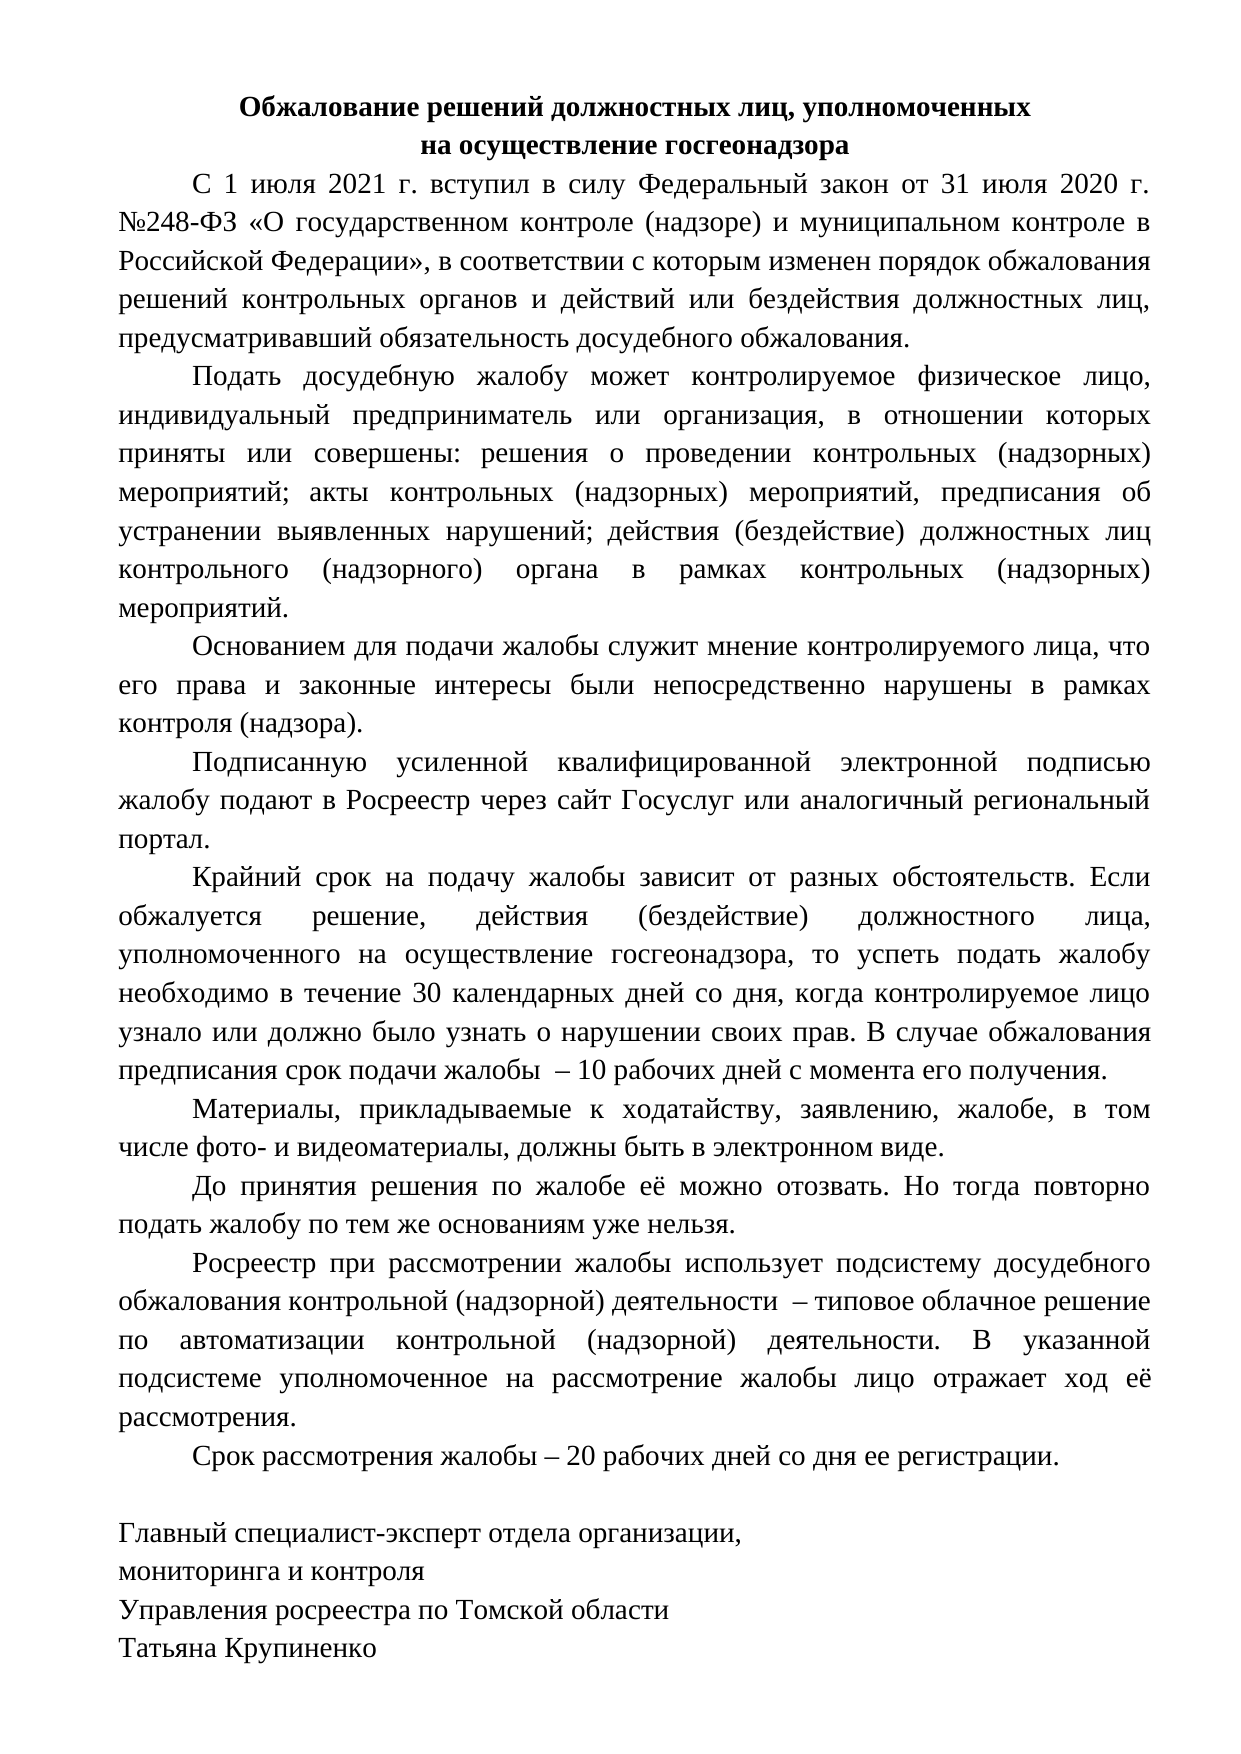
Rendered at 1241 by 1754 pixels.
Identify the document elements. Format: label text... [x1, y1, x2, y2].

text Татьяна Крупиненко [118, 1630, 1152, 1664]
text Основанием для подачи жалобы служит мнение контролируемого лица, что его права и законные интересы были непосредственно нарушены в рамках контроля (надзора). [118, 628, 1152, 739]
text Крайний срок на подачу жалобы зависит от разных обстоятельств. Если обжалуется решение, действия (бездействие) должностного лица, уполномоченного на осуществление госгеонадзора, то успеть подать жалобу необходимо в течение 30 календарных дней со дня, когда контролируемое лицо узнало или должно было узнать о нарушении своих прав. В случае обжалования предписания срок подачи жалобы – 10 рабочих дней с момента его получения. [118, 859, 1152, 1086]
text Подписанную усиленной квалифицированной электронной подписью жалобу подают в Росреестр через сайт Госуслуг или аналогичный региональный портал. [118, 744, 1152, 854]
text С 1 июля 2021 г. вступил в силу Федеральный закон от 31 июля 2020 г. №248-ФЗ «О государственном контроле (надзоре) и муниципальном контроле в Российской Федерации», в соответствии с которым изменен порядок обжалования решений контрольных органов и действий или бездействия должностных лиц, предусматривавший обязательность досудебного обжалования. [118, 166, 1152, 353]
text До принятия решения по жалобе её можно отозвать. Но тогда повторно подать жалобу по тем же основаниям уже нельзя. [118, 1168, 1152, 1240]
text Росреестр при рассмотрении жалобы использует подсистему досудебного обжалования контрольной (надзорной) деятельности – типовое облачное решение по автоматизации контрольной (надзорной) деятельности. В указанной подсистеме уполномоченное на рассмотрение жалобы лицо отражает ход её рассмотрения. [118, 1245, 1152, 1433]
text Подать досудебную жалобу может контролируемое физическое лицо, индивидуальный предприниматель или организация, в отношении которых приняты или совершены: решения о проведении контрольных (надзорных) мероприятий; акты контрольных (надзорных) мероприятий, предписания об устранении выявленных нарушений; действия (бездействие) должностных лиц контрольного (надзорного) органа в рамках контрольных (надзорных) мероприятий. [118, 358, 1152, 623]
text Обжалование решений должностных лиц, уполномоченных [118, 89, 1152, 122]
text мониторинга и контроля [118, 1553, 1152, 1587]
text Материалы, прикладываемые к ходатайству, заявлению, жалобе, в том числе фото- и видеоматериалы, должны быть в электронном виде. [118, 1091, 1152, 1163]
text Главный специалист-эксперт отдела организации, [118, 1515, 1152, 1548]
text Управления росреестра по Томской области [118, 1592, 1152, 1625]
text на осуществление госгеонадзора [118, 127, 1152, 161]
text Срок рассмотрения жалобы – 20 рабочих дней со дня ее регистрации. [118, 1438, 1152, 1471]
